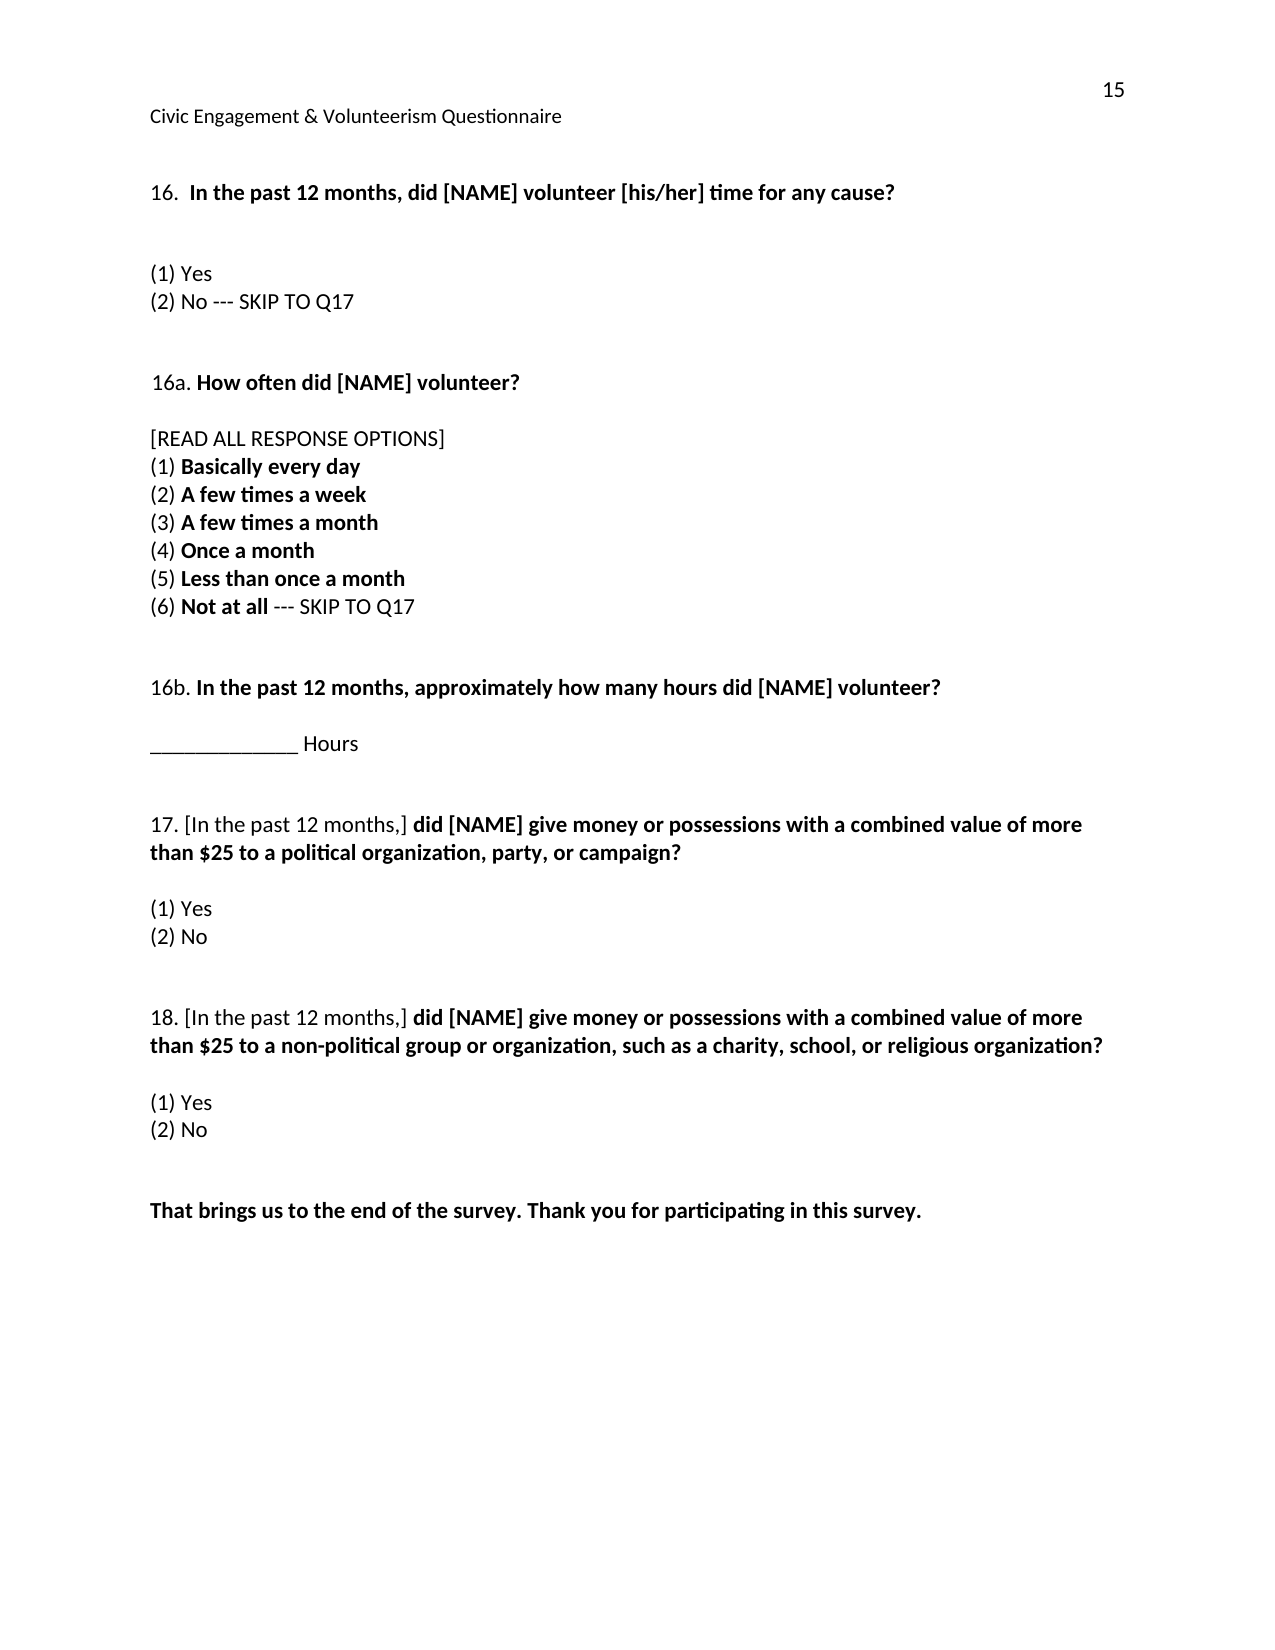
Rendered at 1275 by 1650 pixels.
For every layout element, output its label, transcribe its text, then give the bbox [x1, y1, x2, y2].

text That brings us to the end of the survey. Thank you for participating in this survey. [150, 1197, 1125, 1225]
text (1) Basically every day [150, 452, 1125, 480]
text [READ ALL RESPONSE OPTIONS] [150, 424, 1125, 452]
text (1) Yes [150, 1088, 1125, 1116]
text (3) A few times a month [150, 508, 1125, 536]
text (2) No [150, 1116, 1125, 1144]
text (5) Less than once a month [150, 564, 1125, 592]
text (2) A few times a week [150, 480, 1125, 508]
text 16b. In the past 12 months, approximately how many hours did [NAME] volunteer? [150, 673, 1125, 701]
text _____________ Hours [150, 729, 1125, 757]
text (6) Not at all --- SKIP TO Q17 [150, 592, 1125, 620]
text (1) Yes [150, 259, 1125, 287]
text 16. In the past 12 months, did [NAME] volunteer [his/her] time for any cause? [150, 178, 1125, 206]
text (4) Once a month [150, 536, 1125, 564]
text 17. [In the past 12 months,] did [NAME] give money or possessions with a combined value of more than $25 to a political organization, party, or campaign? [150, 810, 1125, 866]
text (1) Yes [150, 894, 1125, 922]
text 18. [In the past 12 months,] did [NAME] give money or possessions with a combined value of more than $25 to a non-political group or organization, such as a charity, school, or religious organization? [150, 1003, 1125, 1059]
text 16a. How often did [NAME] volunteer? [150, 368, 1125, 396]
text (2) No [150, 922, 1125, 951]
text (2) No --- SKIP TO Q17 [150, 287, 1125, 315]
